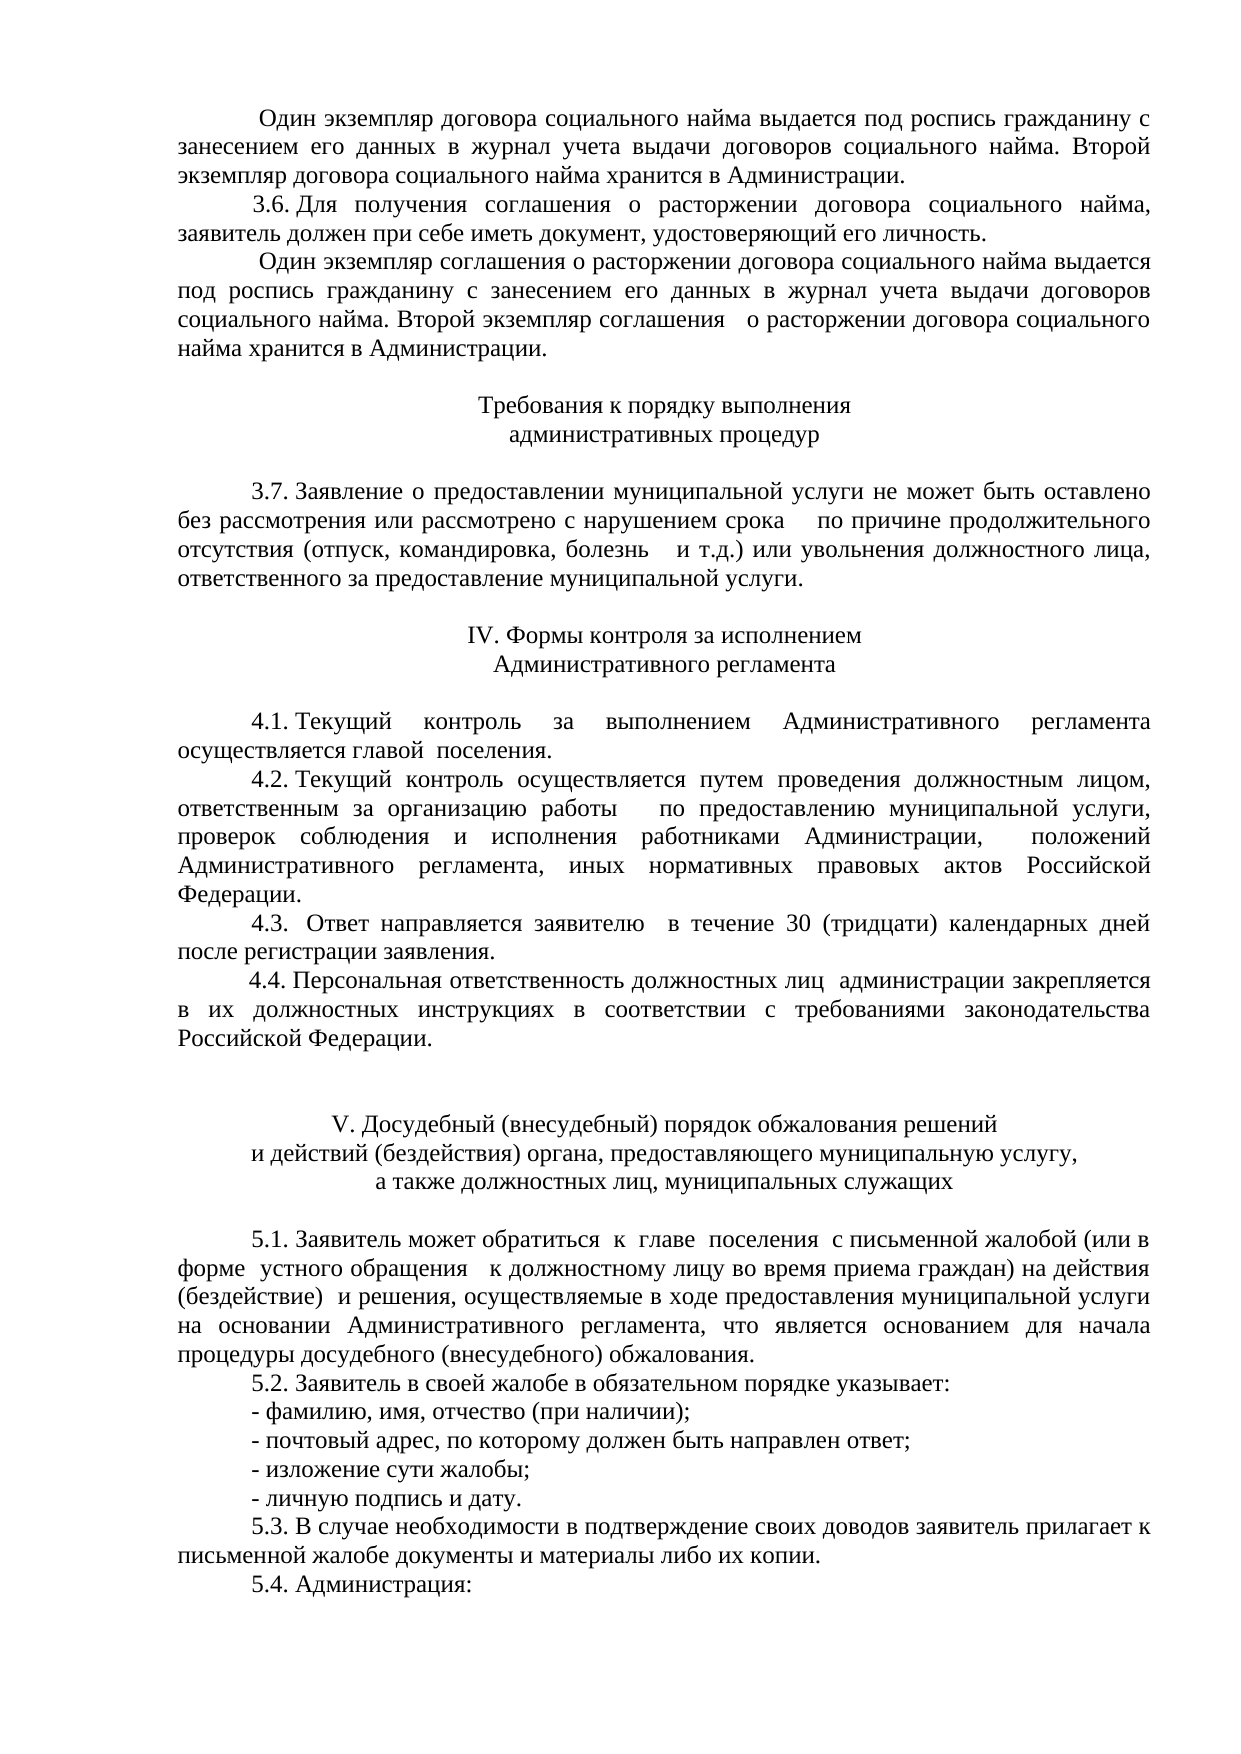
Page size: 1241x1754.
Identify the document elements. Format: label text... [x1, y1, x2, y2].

text 3.7. Заявление о предоставлении муниципальной услуги не может быть оставлено без рассмотрения или рассмотрено с нарушением срока по причине продолжительного отсутствия (отпуск, командировка, болезнь и т.д.) или увольнения должностного лица, ответственного за предоставление муниципальной услуги. [177, 476, 1152, 591]
text 5.2. Заявитель в своей жалобе в обязательном порядке указывает: [177, 1368, 1152, 1396]
text 4.1. Текущий контроль за выполнением Административного регламента осуществляется главой поселения. [177, 706, 1152, 764]
text V. Досудебный (внесудебный) порядок обжалования решений [177, 1109, 1152, 1138]
text Один экземпляр договора социального найма выдается под роспись гражданину с занесением его данных в журнал учета выдачи договоров социального найма. Второй экземпляр договора социального найма хранится в Администрации. [177, 103, 1152, 189]
text 4.2. Текущий контроль осуществляется путем проведения должностным лицом, ответственным за организацию работы по предоставлению муниципальной услуги, проверок соблюдения и исполнения работниками Администрации, положений Административного регламента, иных нормативных правовых актов Российской Федерации. [177, 764, 1152, 908]
text 5.3. В случае необходимости в подтверждение своих доводов заявитель прилагает к письменной жалобе документы и материалы либо их копии. [177, 1511, 1152, 1569]
text 3.6. Для получения соглашения о расторжении договора социального найма, заявитель должен при себе иметь документ, удостоверяющий его личность. [177, 189, 1152, 246]
text Требования к порядку выполнения [177, 390, 1152, 419]
text - фамилию, имя, отчество (при наличии); [177, 1396, 1152, 1425]
text 5.4. Администрация: [177, 1569, 1152, 1598]
text - изложение сути жалобы; [177, 1454, 1152, 1483]
text 4.4. Персональная ответственность должностных лиц администрации закрепляется в их должностных инструкциях в соответствии с требованиями законодательства Российской Федерации. [177, 965, 1152, 1051]
text а также должностных лиц, муниципальных служащих [177, 1166, 1152, 1195]
text 5.1. Заявитель может обратиться к главе поселения с письменной жалобой (или в форме устного обращения к должностному лицу во время приема граждан) на действия (бездействие) и решения, осуществляемые в ходе предоставления муниципальной услуги на основании Административного регламента, что является основанием для начала процедуры досудебного (внесудебного) обжалования. [177, 1224, 1152, 1368]
text 4.3. Ответ направляется заявителю в течение 30 (тридцати) календарных дней после регистрации заявления. [177, 908, 1152, 965]
text Административного регламента [177, 649, 1152, 678]
text административных процедур [177, 419, 1152, 448]
text - почтовый адрес, по которому должен быть направлен ответ; [177, 1425, 1152, 1454]
text - личную подпись и дату. [177, 1483, 1152, 1511]
text Один экземпляр соглашения о расторжении договора социального найма выдается под роспись гражданину с занесением его данных в журнал учета выдачи договоров социального найма. Второй экземпляр соглашения о расторжении договора социального найма хранится в Администрации. [177, 246, 1152, 361]
text и действий (бездействия) органа, предоставляющего муниципальную услугу, [177, 1138, 1152, 1166]
text IV. Формы контроля за исполнением [177, 620, 1152, 649]
